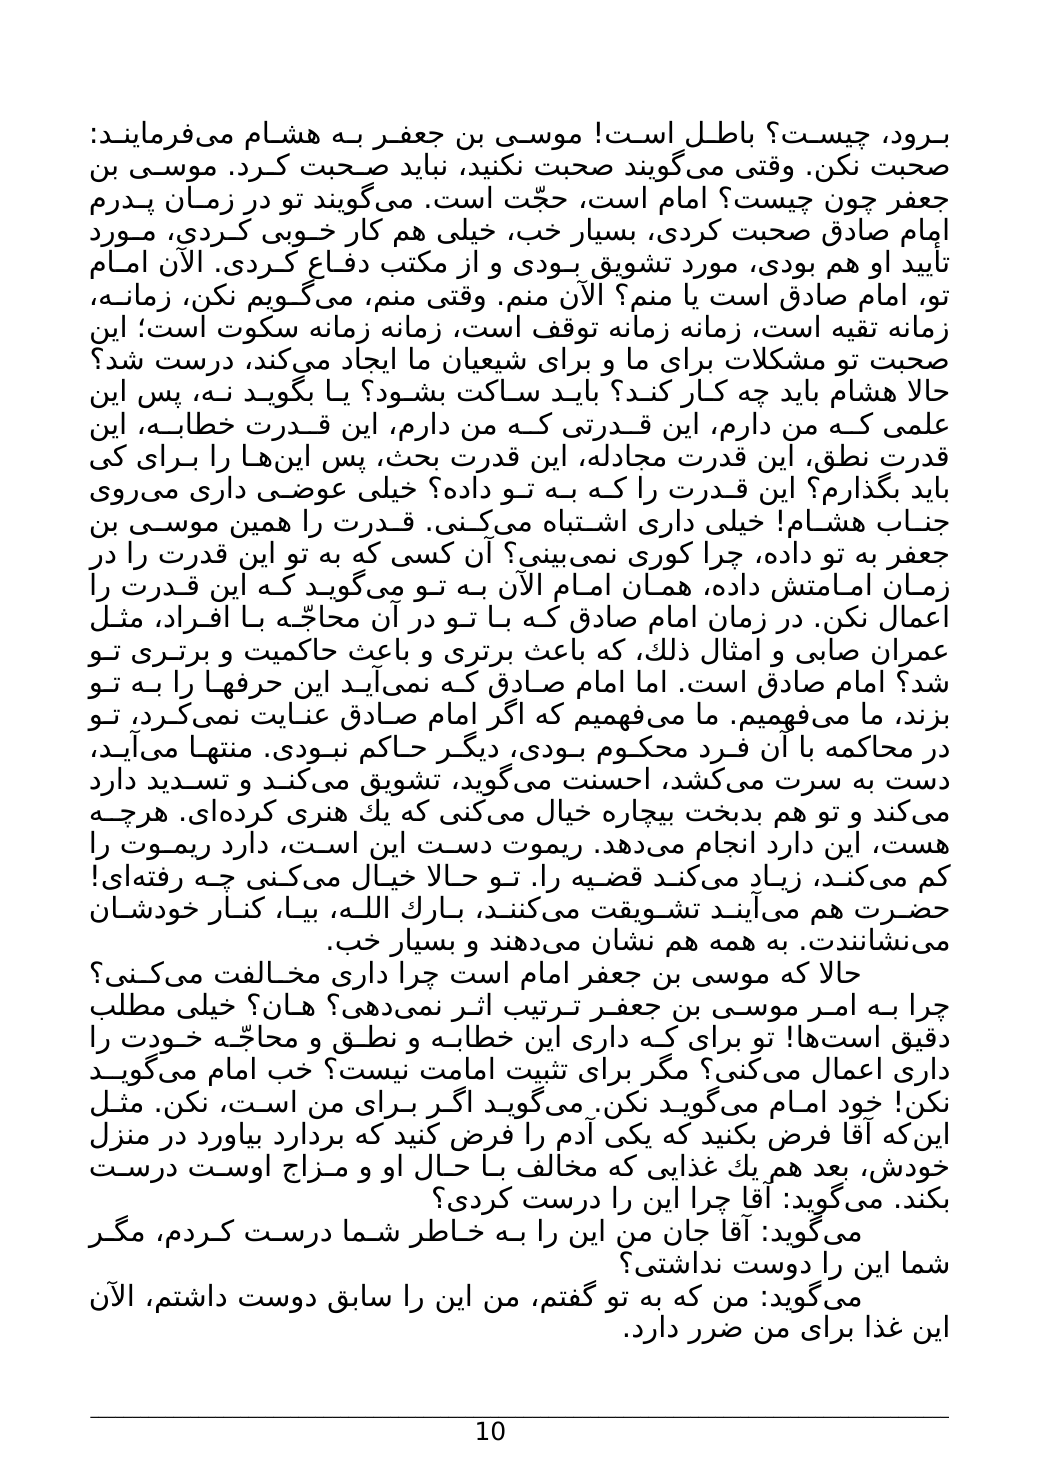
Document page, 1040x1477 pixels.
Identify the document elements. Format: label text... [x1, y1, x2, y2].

text حالا كه موسی بن جعفر امام است چرا داری مخالفت می‌كنی؟ چرا به امر موسی بن جعفر ترتیب اثر نمی‌دهی؟ هان؟ خیلی مطلب دقیق است‌ها! تو برای كه داری این خطابه و نطق و محاجّه خودت را داری اعمال می‌كنی؟ مگر برای تثبیت امامت نیست؟ خب امام می‌گوید نكن! خود امام می‌گوید نكن. می‌گوید اگر برای من است، نكن. مثل این‌كه آقا فرض بكنید كه یكی آدم را فرض كنید كه بردارد بیاورد در منزل خودش، بعد هم یك غذایی كه مخالف با حال او و مزاج اوست درست بكند. می‌گوید: آقا چرا این را درست كردی؟ [89, 958, 951, 1216]
text می‌گوید: من كه به تو گفتم، من این را سابق دوست داشتم، الآن این غذا برای من ضرر دارد. [89, 1280, 951, 1345]
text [89, 118, 951, 958]
text می‌گوید: آقا جان من این را به خاطر شما درست كردم، مگر شما این را دوست نداشتی؟ [89, 1216, 951, 1280]
